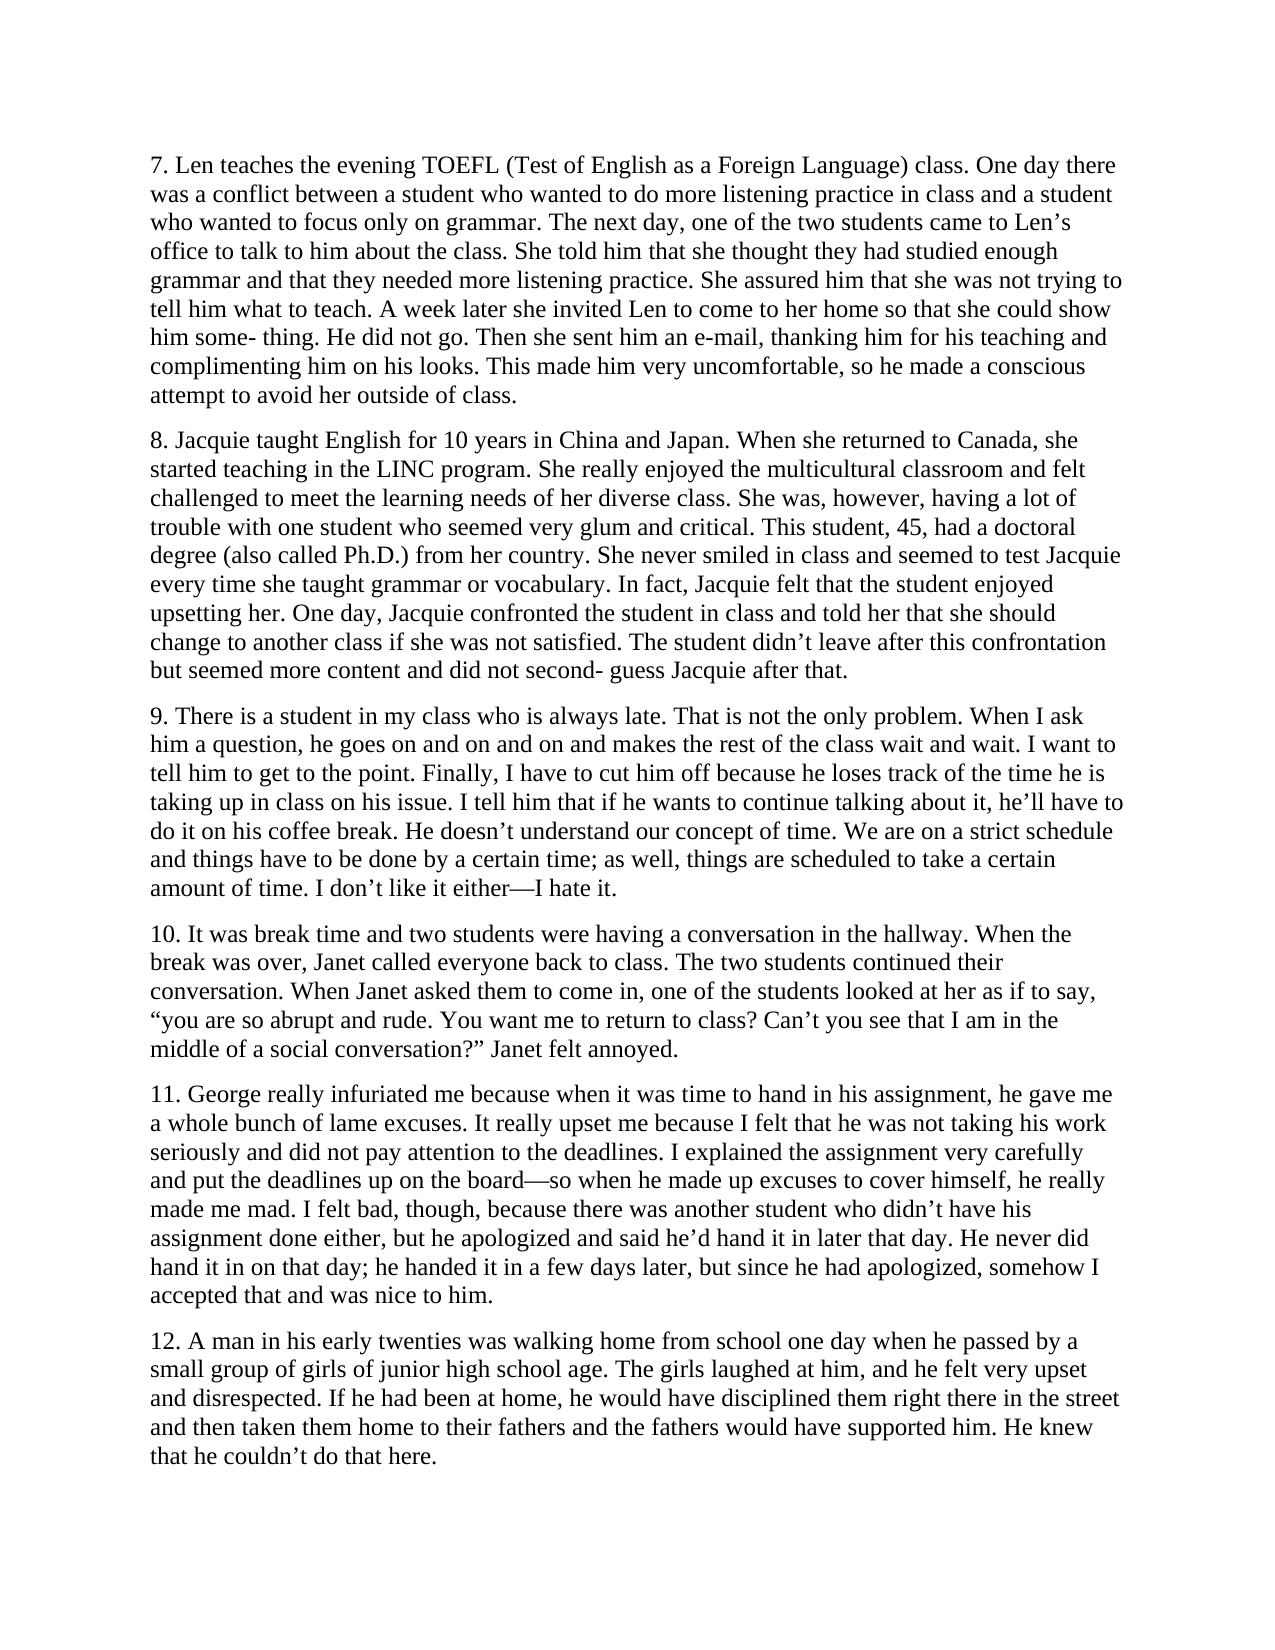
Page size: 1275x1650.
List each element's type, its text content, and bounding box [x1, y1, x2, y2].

text 12. A man in his early twenties was walking home from school one day when he passed by a small group of girls of junior high school age. The girls laughed at him, and he felt very upset and disrespected. If he had been at home, he would have disciplined them right there in the street and then taken them home to their fathers and the fathers would have supported him. He knew that he couldn’t do that here. [150, 1326, 1125, 1469]
text 10. It was break time and two students were having a conversation in the hallway. When the break was over, Janet called everyone back to class. The two students continued their conversation. When Janet asked them to come in, one of the students looked at her as if to say, “you are so abrupt and rude. You want me to return to class? Can’t you see that I am in the middle of a social conversation?” Janet felt annoyed. [150, 919, 1125, 1062]
text 7. Len teaches the evening TOEFL (Test of English as a Foreign Language) class. One day there was a conflict between a student who wanted to do more listening practice in class and a student who wanted to focus only on grammar. The next day, one of the two students came to Len’s office to talk to him about the class. She told him that she thought they had studied enough grammar and that they needed more listening practice. She assured him that she was not trying to tell him what to teach. A week later she invited Len to come to her home so that she could show him some- thing. He did not go. Then she sent him an e-mail, thanking him for his teaching and complimenting him on his looks. This made him very uncomfortable, so he made a conscious attempt to avoid her outside of class. [150, 150, 1125, 409]
text 8. Jacquie taught English for 10 years in China and Japan. When she returned to Canada, she started teaching in the LINC program. She really enjoyed the multicultural classroom and felt challenged to meet the learning needs of her diverse class. She was, however, having a lot of trouble with one student who seemed very glum and critical. This student, 45, had a doctoral degree (also called Ph.D.) from her country. She never smiled in class and seemed to test Jacquie every time she taught grammar or vocabulary. In fact, Jacquie felt that the student enjoyed upsetting her. One day, Jacquie confronted the student in class and told her that she should change to another class if she was not satisfied. The student didn’t leave after this confrontation but seemed more content and did not second- guess Jacquie after that. [150, 425, 1125, 684]
text 9. There is a student in my class who is always late. That is not the only problem. When I ask him a question, he goes on and on and on and makes the rest of the class wait and wait. I want to tell him to get to the point. Finally, I have to cut him off because he loses track of the time he is taking up in class on his issue. I tell him that if he wants to continue talking about it, he’ll have to do it on his coffee break. He doesn’t understand our concept of time. We are on a strict schedule and things have to be done by a certain time; as well, things are scheduled to take a certain amount of time. I don’t like it either—I hate it. [150, 701, 1125, 902]
text 11. George really infuriated me because when it was time to hand in his assignment, he gave me a whole bunch of lame excuses. It really upset me because I felt that he was not taking his work seriously and did not pay attention to the deadlines. I explained the assignment very carefully and put the deadlines up on the board—so when he made up excuses to cover himself, he really made me mad. I felt bad, though, because there was another student who didn’t have his assignment done either, but he apologized and said he’d hand it in later that day. He never did hand it in on that day; he handed it in a few days later, but since he had apologized, somehow I accepted that and was nice to him. [150, 1079, 1125, 1309]
